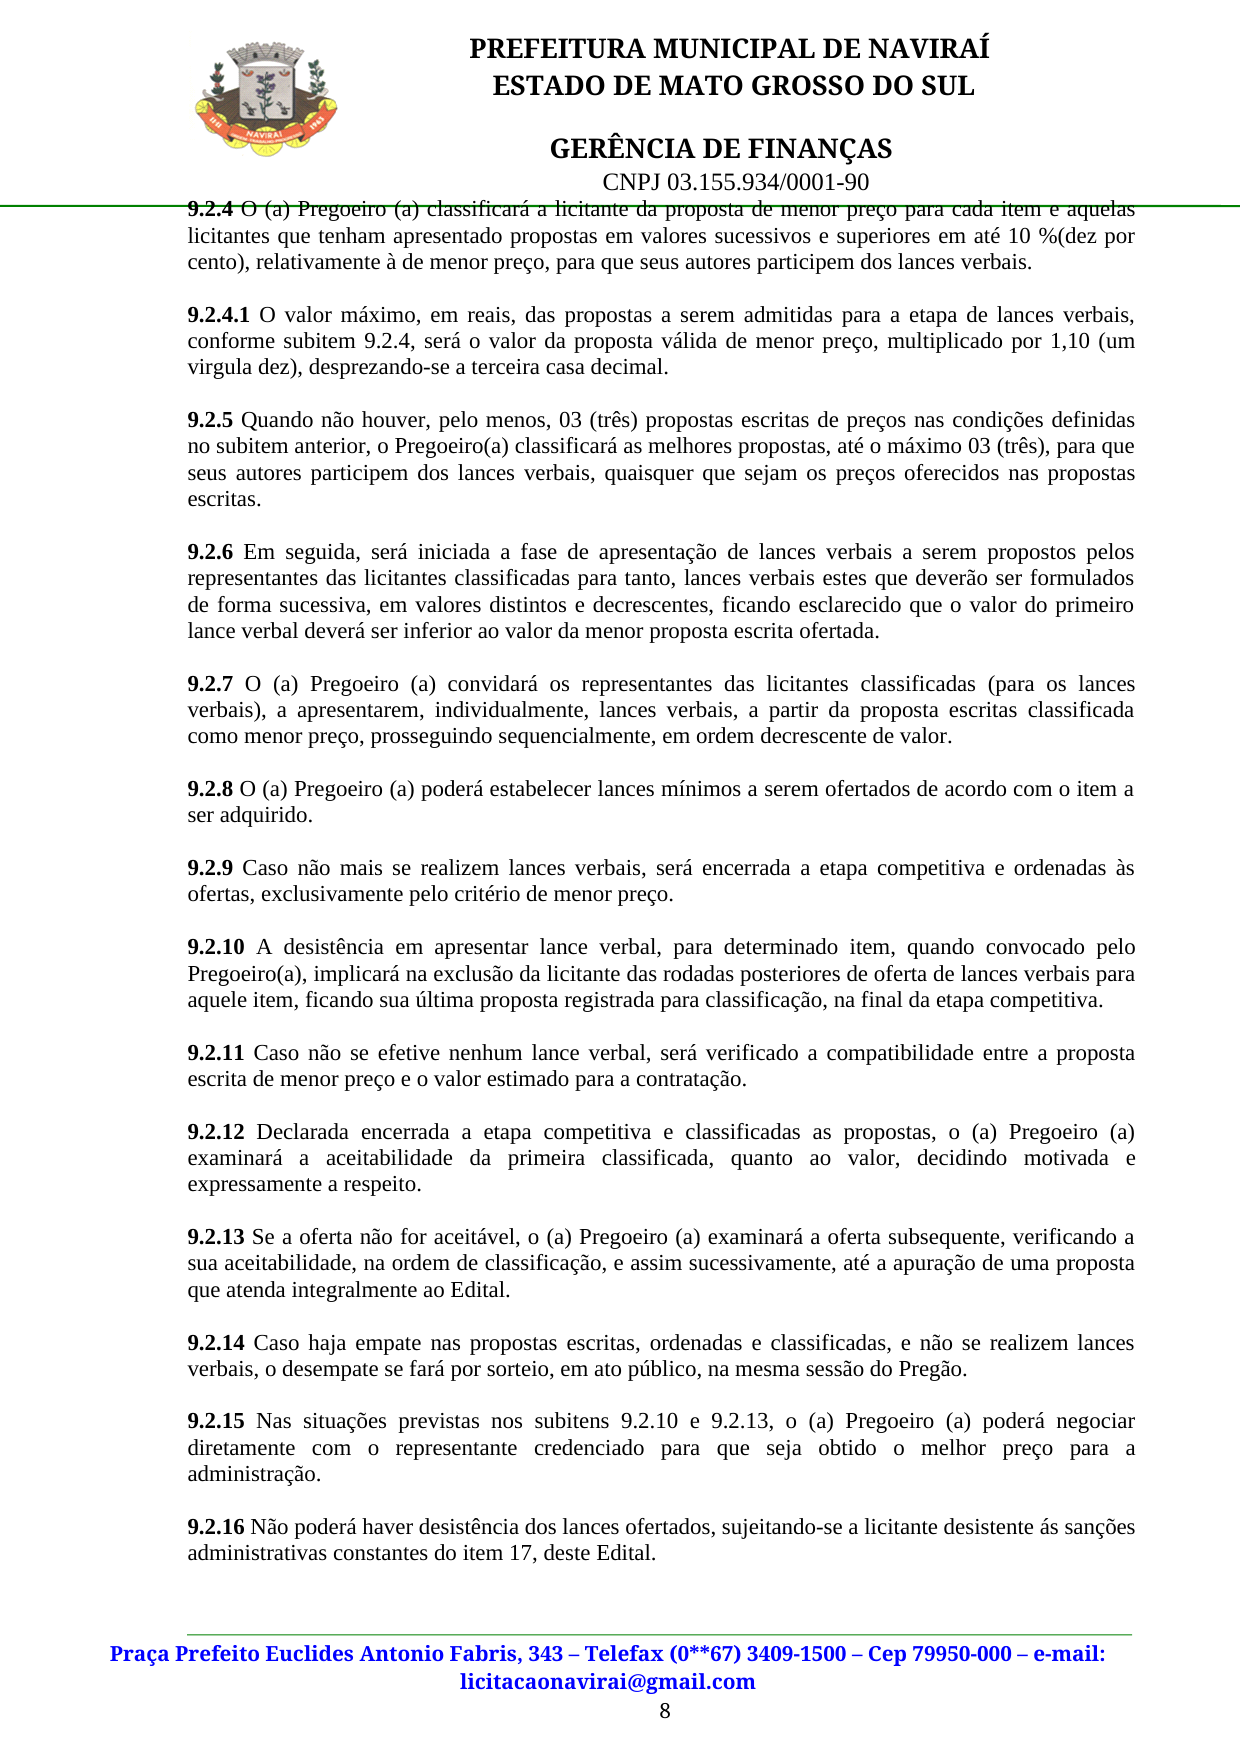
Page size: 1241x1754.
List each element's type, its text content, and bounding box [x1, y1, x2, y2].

text 9.2.10 A desistência em apresentar lance verbal, para determinado item, quando convocado pelo Pregoeiro(a), implicará na exclusão da licitante das rodadas posteriores de oferta de lances verbais para aquele item, ficando sua última proposta registrada para classificação, na final da etapa competitiva. [187, 933, 1137, 1012]
text 9.2.15 Nas situações previstas nos subitens 9.2.10 e 9.2.13, o (a) Pregoeiro (a) poderá negociar diretamente com o representante credenciado para que seja obtido o melhor preço para a administração. [187, 1408, 1137, 1487]
text 9.2.5 Quando não houver, pelo menos, 03 (três) propostas escritas de preços nas condições definidas no subitem anterior, o Pregoeiro(a) classificará as melhores propostas, até o máximo 03 (três), para que seus autores participem dos lances verbais, quaisquer que sejam os preços oferecidos nas propostas escritas. [187, 406, 1137, 512]
text 9.2.9 Caso não mais se realizem lances verbais, será encerrada a etapa competitiva e ordenadas às ofertas, exclusivamente pelo critério de menor preço. [187, 854, 1137, 907]
text 9.2.16 Não poderá haver desistência dos lances ofertados, sujeitando-se a licitante desistente ás sanções administrativas constantes do item 17, deste Edital. [187, 1513, 1137, 1566]
text 9.2.8 O (a) Pregoeiro (a) poderá estabelecer lances mínimos a serem ofertados de acordo com o item a ser adquirido. [187, 775, 1137, 828]
text 9.2.13 Se a oferta não for aceitável, o (a) Pregoeiro (a) examinará a oferta subsequente, verificando a sua aceitabilidade, na ordem de classificação, e assim sucessivamente, até a apuração de uma proposta que atenda integralmente ao Edital. [187, 1223, 1137, 1302]
text 9.2.12 Declarada encerrada a etapa competitiva e classificadas as propostas, o (a) Pregoeiro (a) examinará a aceitabilidade da primeira classificada, quanto ao valor, decidindo motivada e expressamente a respeito. [187, 1118, 1137, 1197]
text 9.2.11 Caso não se efetive nenhum lance verbal, será verificado a compatibilidade entre a proposta escrita de menor preço e o valor estimado para a contratação. [187, 1039, 1137, 1091]
text 9.2.14 Caso haja empate nas propostas escritas, ordenadas e classificadas, e não se realizem lances verbais, o desempate se fará por sorteio, em ato público, na mesma sessão do Pregão. [187, 1328, 1137, 1381]
text 9.2.4 O (a) Pregoeiro (a) classificará a licitante da proposta de menor preço para cada item e aquelas licitantes que tenham apresentado propostas em valores sucessivos e superiores em até 10 %(dez por cento), relativamente à de menor preço, para que seus autores participem dos lances verbais. [187, 195, 1137, 274]
text 9.2.4.1 O valor máximo, em reais, das propostas a serem admitidas para a etapa de lances verbais, conforme subitem 9.2.4, será o valor da proposta válida de menor preço, multiplicado por 1,10 (um virgula dez), desprezando-se a terceira casa decimal. [187, 301, 1137, 380]
text 9.2.7 O (a) Pregoeiro (a) convidará os representantes das licitantes classificadas (para os lances verbais), a apresentarem, individualmente, lances verbais, a partir da proposta escritas classificada como menor preço, prosseguindo sequencialmente, em ordem decrescente de valor. [187, 670, 1137, 749]
text 9.2.6 Em seguida, será iniciada a fase de apresentação de lances verbais a serem propostos pelos representantes das licitantes classificadas para tanto, lances verbais estes que deverão ser formulados de forma sucessiva, em valores distintos e decrescentes, ficando esclarecido que o valor do primeiro lance verbal deverá ser inferior ao valor da menor proposta escrita ofertada. [187, 538, 1137, 643]
